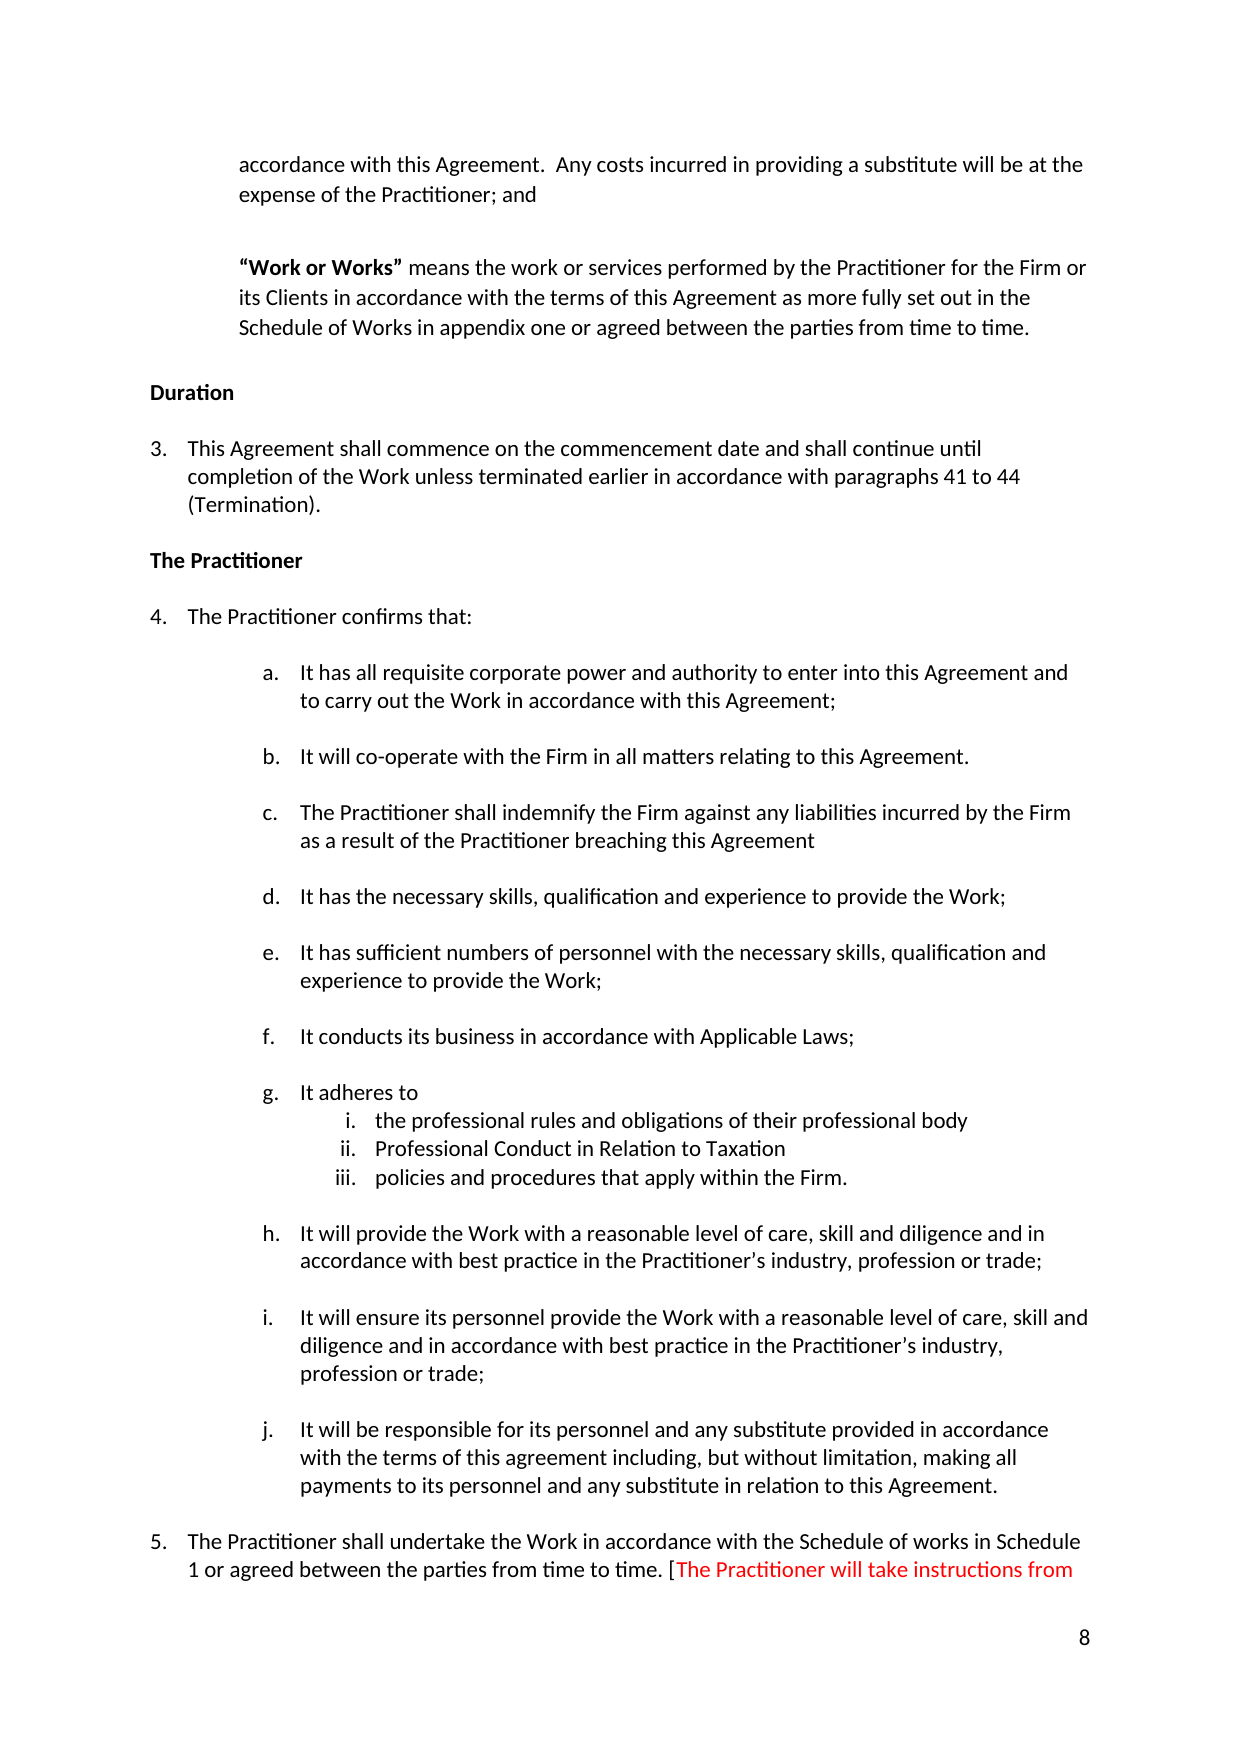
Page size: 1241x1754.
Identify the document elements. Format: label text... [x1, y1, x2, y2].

list It has the necessary skills, qualification and experience to provide the Work; [262, 882, 1090, 910]
list It has all requisite corporate power and authority to enter into this Agreement and to carry out the Work in accordance with this Agreement; [262, 658, 1090, 714]
text Duration [150, 378, 1090, 406]
list This Agreement shall commence on the commencement date and shall continue until completion of the Work unless terminated earlier in accordance with paragraphs 41 to 44 (Termination). [150, 434, 1090, 518]
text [238, 150, 1090, 208]
list policies and procedures that apply within the Firm. [356, 1163, 1090, 1191]
list It will be responsible for its personnel and any substitute provided in accordance with the terms of this agreement including, but without limitation, making all payments to its personnel and any substitute in relation to this Agreement. [262, 1415, 1090, 1499]
list It will ensure its personnel provide the Work with a reasonable level of care, skill and diligence and in accordance with best practice in the Practitioner’s industry, profession or trade; [262, 1303, 1090, 1387]
list Professional Conduct in Relation to Taxation [356, 1134, 1090, 1163]
list The Practitioner [150, 546, 1090, 574]
list It will co-operate with the Firm in all matters relating to this Agreement. [262, 742, 1090, 770]
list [150, 1527, 1090, 1583]
text “Work or Works” means the work or services performed by the Practitioner for the Firm or its Clients in accordance with the terms of this Agreement as more fully set out in the Schedule of Works in appendix one or agreed between the parties from time to time. [238, 253, 1090, 342]
list the professional rules and obligations of their professional body [356, 1107, 1090, 1134]
list The Practitioner confirms that: [150, 602, 1090, 630]
list It will provide the Work with a reasonable level of care, skill and diligence and in accordance with best practice in the Practitioner’s industry, profession or trade; [262, 1219, 1090, 1275]
list It has sufficient numbers of personnel with the necessary skills, qualification and experience to provide the Work; [262, 938, 1090, 994]
list It adheres to [262, 1078, 1090, 1107]
list The Practitioner shall indemnify the Firm against any liabilities incurred by the Firm as a result of the Practitioner breaching this Agreement [262, 798, 1090, 854]
list It conducts its business in accordance with Applicable Laws; [262, 1022, 1090, 1051]
